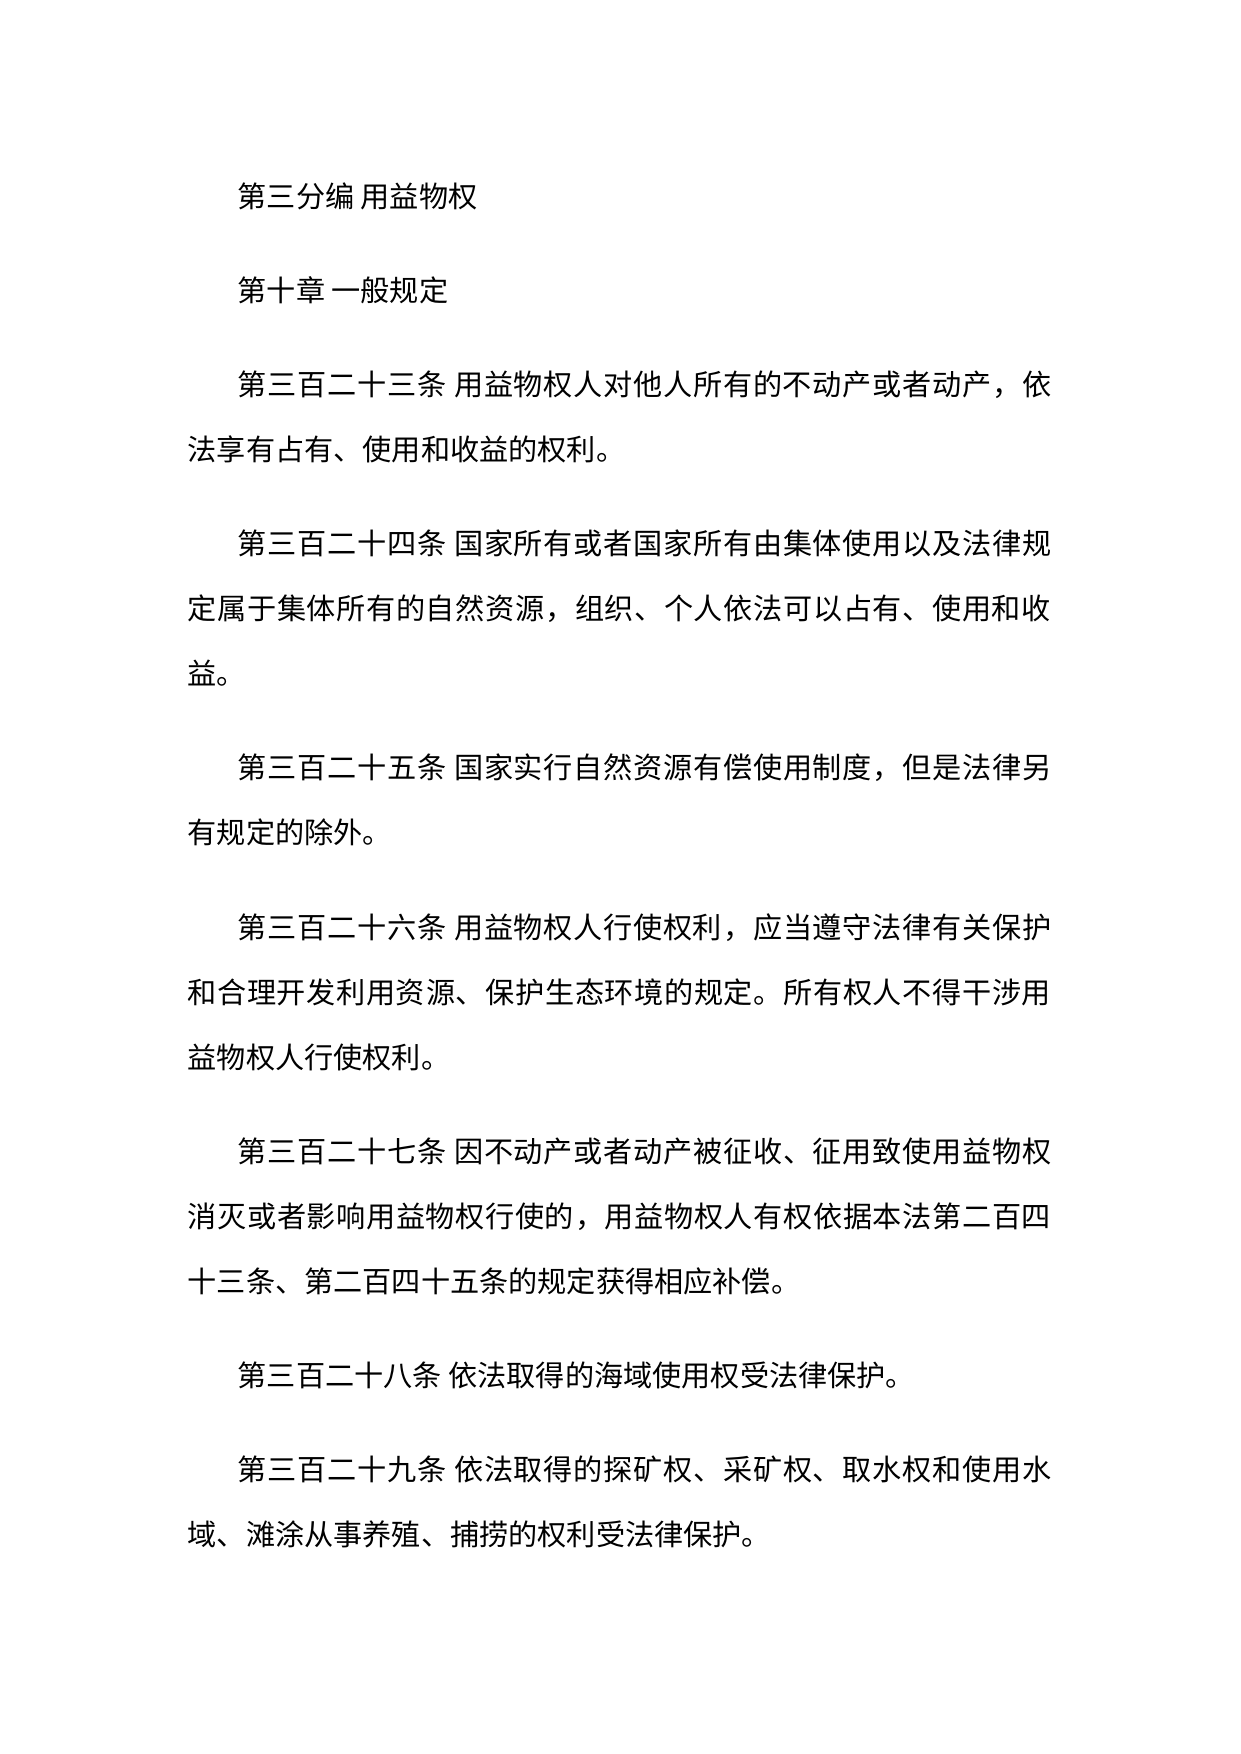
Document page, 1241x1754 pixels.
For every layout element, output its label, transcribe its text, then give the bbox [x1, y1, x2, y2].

text 第三百二十七条 因不动产或者动产被征收、征用致使用益物权消灭或者影响用益物权行使的，用益物权人有权依据本法第二百四十三条、第二百四十五条的规定获得相应补偿。 [187, 1117, 1053, 1312]
text 第三百二十三条 用益物权人对他人所有的不动产或者动产，依法享有占有、使用和收益的权利。 [187, 350, 1053, 480]
text 第三百二十八条 依法取得的海域使用权受法律保护。 [187, 1341, 1053, 1406]
text 第十章 一般规定 [187, 256, 1053, 321]
text 第三分编 用益物权 [187, 162, 1053, 227]
text 第三百二十六条 用益物权人行使权利，应当遵守法律有关保护和合理开发利用资源、保护生态环境的规定。所有权人不得干涉用益物权人行使权利。 [187, 893, 1053, 1088]
text 第三百二十五条 国家实行自然资源有偿使用制度，但是法律另有规定的除外。 [187, 734, 1053, 864]
text 第三百二十四条 国家所有或者国家所有由集体使用以及法律规定属于集体所有的自然资源，组织、个人依法可以占有、使用和收益。 [187, 509, 1053, 704]
text 第三百二十九条 依法取得的探矿权、采矿权、取水权和使用水域、滩涂从事养殖、捕捞的权利受法律保护。 [187, 1435, 1053, 1565]
